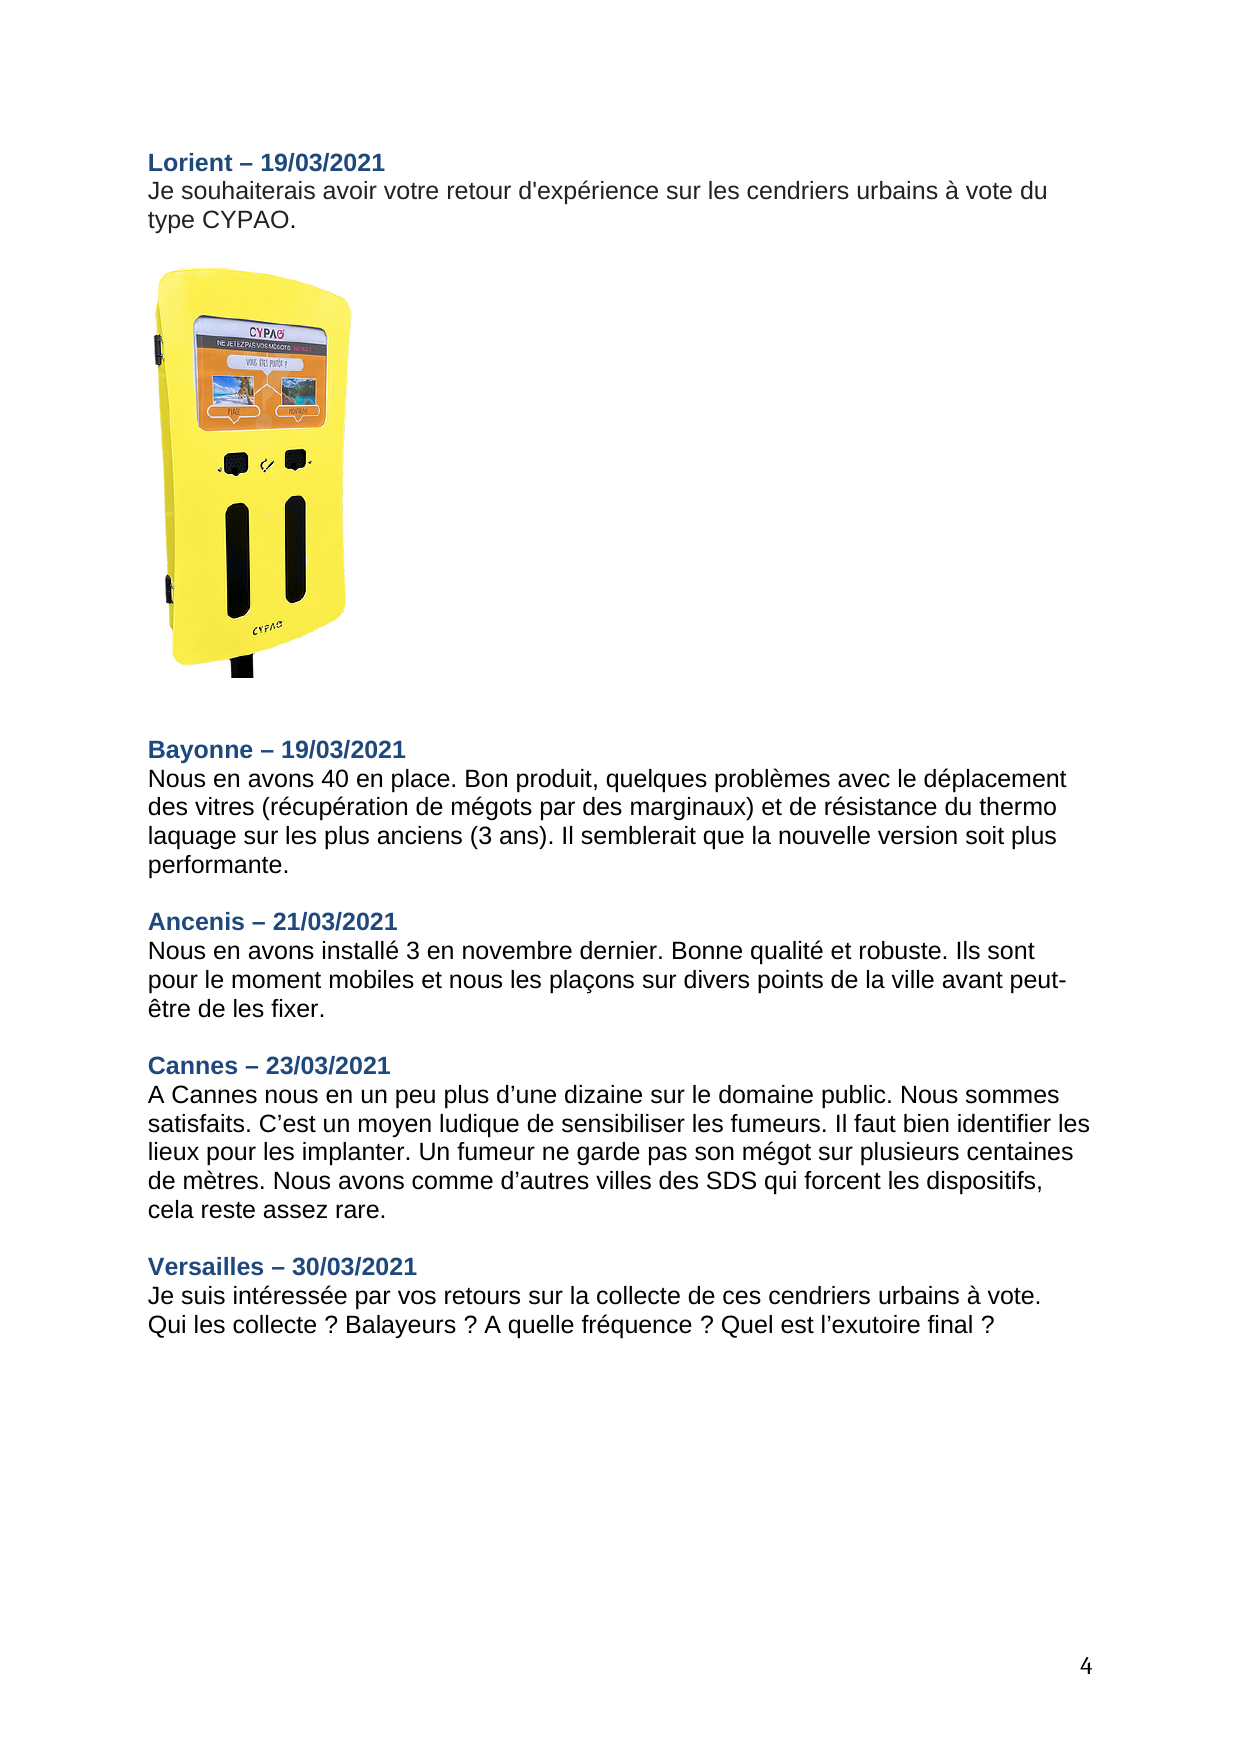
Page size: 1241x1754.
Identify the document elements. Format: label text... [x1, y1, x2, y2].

text A Cannes nous en un peu plus d’une dizaine sur le domaine public. Nous sommes satisfaits. C’est un moyen ludique de sensibiliser les fumeurs. Il faut bien identifier les lieux pour les implanter. Un fumeur ne garde pas son mégot sur plusieurs centaines de mètres. Nous avons comme d’autres villes des SDS qui forcent les dispositifs, cela reste assez rare. [148, 1080, 1093, 1223]
text Cannes – 23/03/2021 [148, 1051, 1093, 1080]
text Ancenis – 21/03/2021 [148, 907, 1093, 936]
text Qui les collecte ? Balayeurs ? A quelle fréquence ? Quel est l’exutoire final ? [148, 1310, 1093, 1338]
text Versailles – 30/03/2021 [148, 1252, 1093, 1281]
text Je suis intéressée par vos retours sur la collecte de ces cendriers urbains à vote. [148, 1281, 1093, 1310]
text Lorient – 19/03/2021 [148, 148, 1093, 176]
picture [147, 262, 359, 678]
text Nous en avons installé 3 en novembre dernier. Bonne qualité et robuste. Ils sont pour le moment mobiles et nous les plaçons sur divers points de la ville avant peut-être de les fixer. [148, 936, 1093, 1022]
text Bayonne – 19/03/2021 [148, 735, 1093, 763]
text Nous en avons 40 en place. Bon produit, quelques problèmes avec le déplacement des vitres (récupération de mégots par des marginaux) et de résistance du thermo laquage sur les plus anciens (3 ans). Il semblerait que la nouvelle version soit plus performante. [148, 763, 1093, 878]
text Je souhaiterais avoir votre retour d'expérience sur les cendriers urbains à vote du type CYPAO. [289, 176, 1093, 234]
